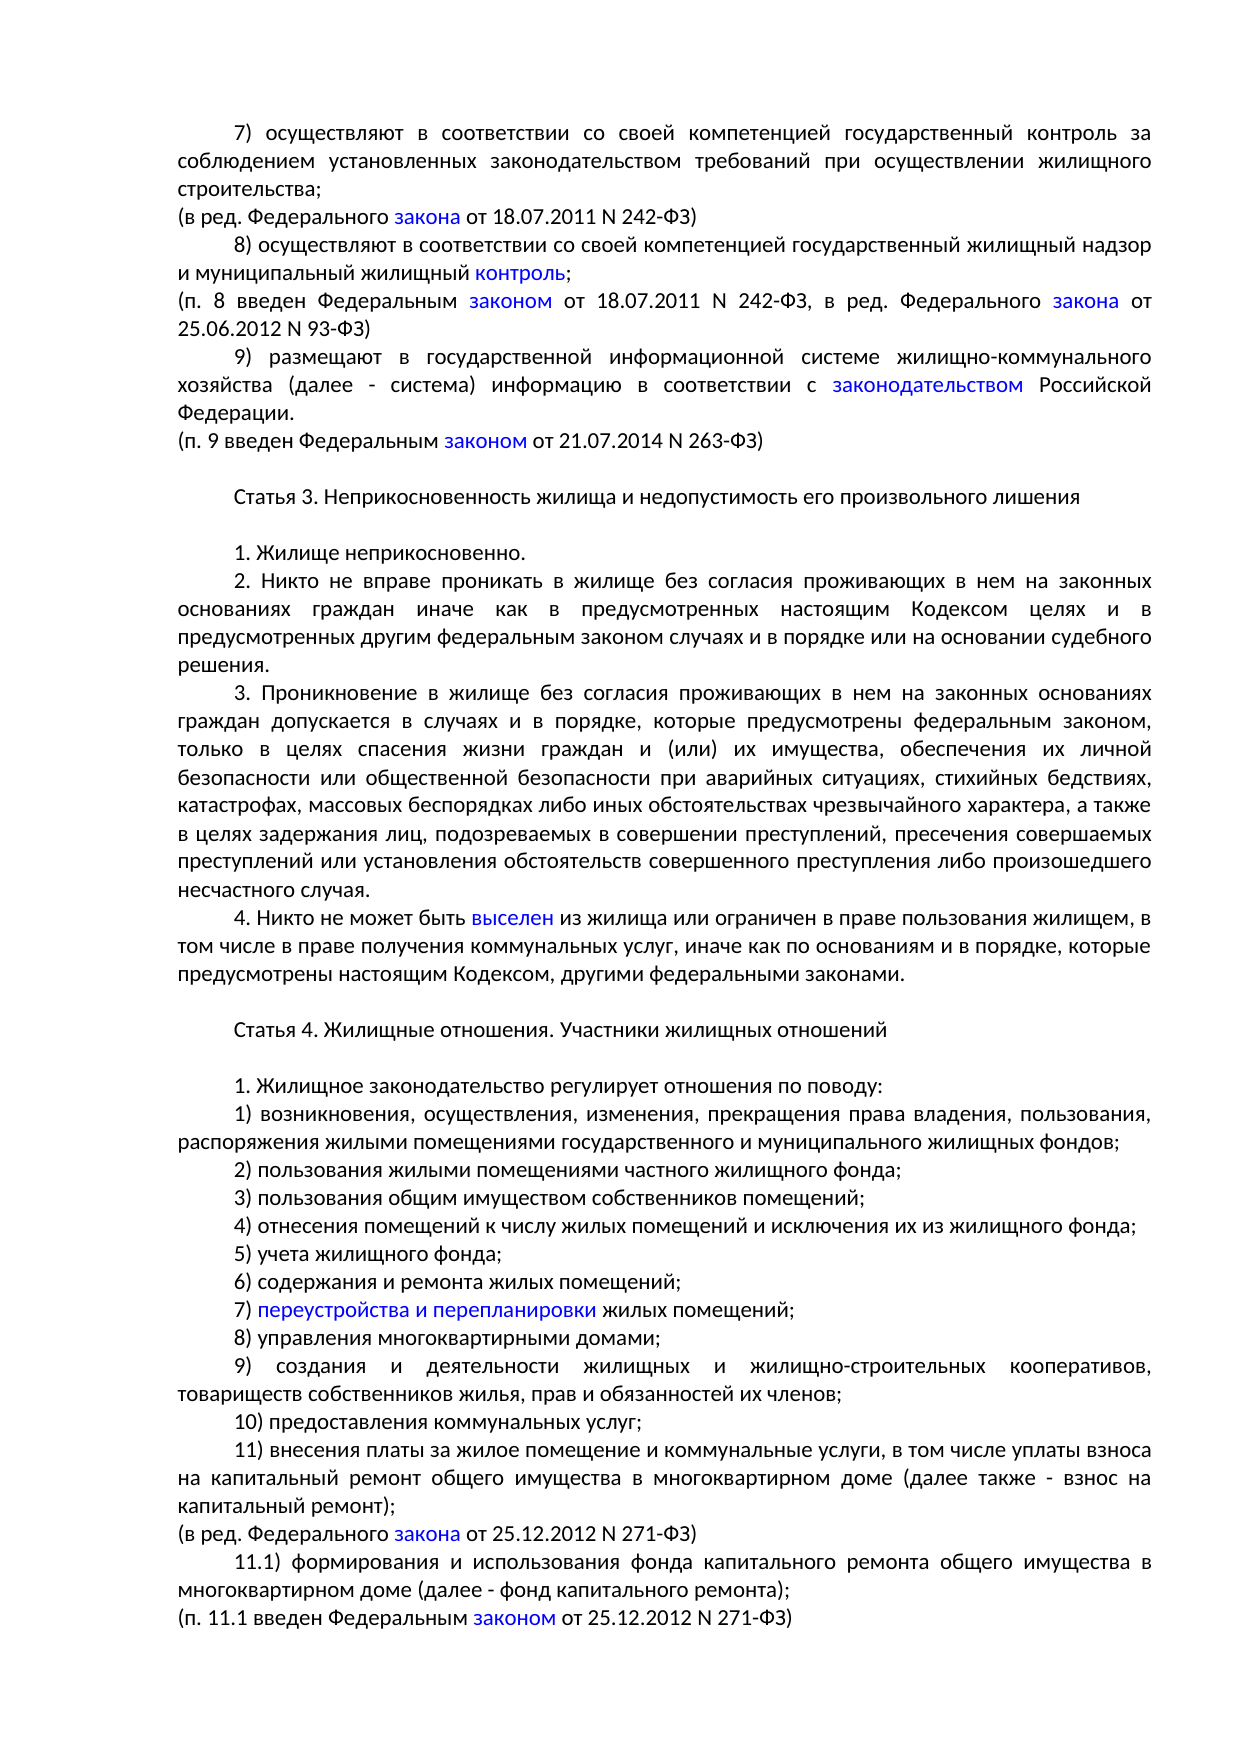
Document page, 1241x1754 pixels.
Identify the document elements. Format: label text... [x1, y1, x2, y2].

text (п. 8 введен Федеральным законом от 18.07.2011 N 242-ФЗ, в ред. Федерального закона от 25.06.2012 N 93-ФЗ) [177, 286, 1152, 342]
text (в ред. Федерального закона от 18.07.2011 N 242-ФЗ) [177, 202, 1152, 230]
text (в ред. Федерального закона от 25.12.2012 N 271-ФЗ) [177, 1519, 1152, 1547]
text 4) отнесения помещений к числу жилых помещений и исключения их из жилищного фонда; [177, 1211, 1152, 1239]
text 8) осуществляют в соответствии со своей компетенцией государственный жилищный надзор и муниципальный жилищный контроль; [177, 230, 1152, 286]
text 9) создания и деятельности жилищных и жилищно-строительных кооперативов, товариществ собственников жилья, прав и обязанностей их членов; [177, 1351, 1152, 1407]
text 2. Никто не вправе проникать в жилище без согласия проживающих в нем на законных основаниях граждан иначе как в предусмотренных настоящим Кодексом целях и в предусмотренных другим федеральным законом случаях и в порядке или на основании судебного решения. [177, 566, 1152, 678]
text 11.1) формирования и использования фонда капитального ремонта общего имущества в многоквартирном доме (далее - фонд капитального ремонта); [177, 1547, 1152, 1603]
text 4. Никто не может быть выселен из жилища или ограничен в праве пользования жилищем, в том числе в праве получения коммунальных услуг, иначе как по основаниям и в порядке, которые предусмотрены настоящим Кодексом, другими федеральными законами. [177, 903, 1152, 987]
text (п. 9 введен Федеральным законом от 21.07.2014 N 263-ФЗ) [177, 426, 1152, 454]
text 2) пользования жилыми помещениями частного жилищного фонда; [177, 1155, 1152, 1183]
text 10) предоставления коммунальных услуг; [177, 1407, 1152, 1435]
text 5) учета жилищного фонда; [177, 1239, 1152, 1267]
text 7) осуществляют в соответствии со своей компетенцией государственный контроль за соблюдением установленных законодательством требований при осуществлении жилищного строительства; [177, 118, 1152, 202]
text 6) содержания и ремонта жилых помещений; [177, 1267, 1152, 1295]
text 1. Жилищное законодательство регулирует отношения по поводу: [177, 1071, 1152, 1099]
text 3. Проникновение в жилище без согласия проживающих в нем на законных основаниях граждан допускается в случаях и в порядке, которые предусмотрены федеральным законом, только в целях спасения жизни граждан и (или) их имущества, обеспечения их личной безопасности или общественной безопасности при аварийных ситуациях, стихийных бедствиях, катастрофах, массовых беспорядках либо иных обстоятельствах чрезвычайного характера, а также в целях задержания лиц, подозреваемых в совершении преступлений, пресечения совершаемых преступлений или установления обстоятельств совершенного преступления либо произошедшего несчастного случая. [177, 678, 1152, 903]
text 8) управления многоквартирными домами; [177, 1323, 1152, 1351]
text (п. 11.1 введен Федеральным законом от 25.12.2012 N 271-ФЗ) [177, 1603, 1152, 1631]
text 11) внесения платы за жилое помещение и коммунальные услуги, в том числе уплаты взноса на капитальный ремонт общего имущества в многоквартирном доме (далее также - взнос на капитальный ремонт); [177, 1435, 1152, 1519]
text 3) пользования общим имуществом собственников помещений; [177, 1183, 1152, 1211]
text Статья 3. Неприкосновенность жилища и недопустимость его произвольного лишения [177, 482, 1152, 510]
text Статья 4. Жилищные отношения. Участники жилищных отношений [177, 1015, 1152, 1043]
text 1. Жилище неприкосновенно. [177, 538, 1152, 566]
text 7) переустройства и перепланировки жилых помещений; [177, 1295, 1152, 1323]
text 1) возникновения, осуществления, изменения, прекращения права владения, пользования, распоряжения жилыми помещениями государственного и муниципального жилищных фондов; [177, 1099, 1152, 1155]
text 9) размещают в государственной информационной системе жилищно-коммунального хозяйства (далее - система) информацию в соответствии с законодательством Российской Федерации. [177, 342, 1152, 426]
